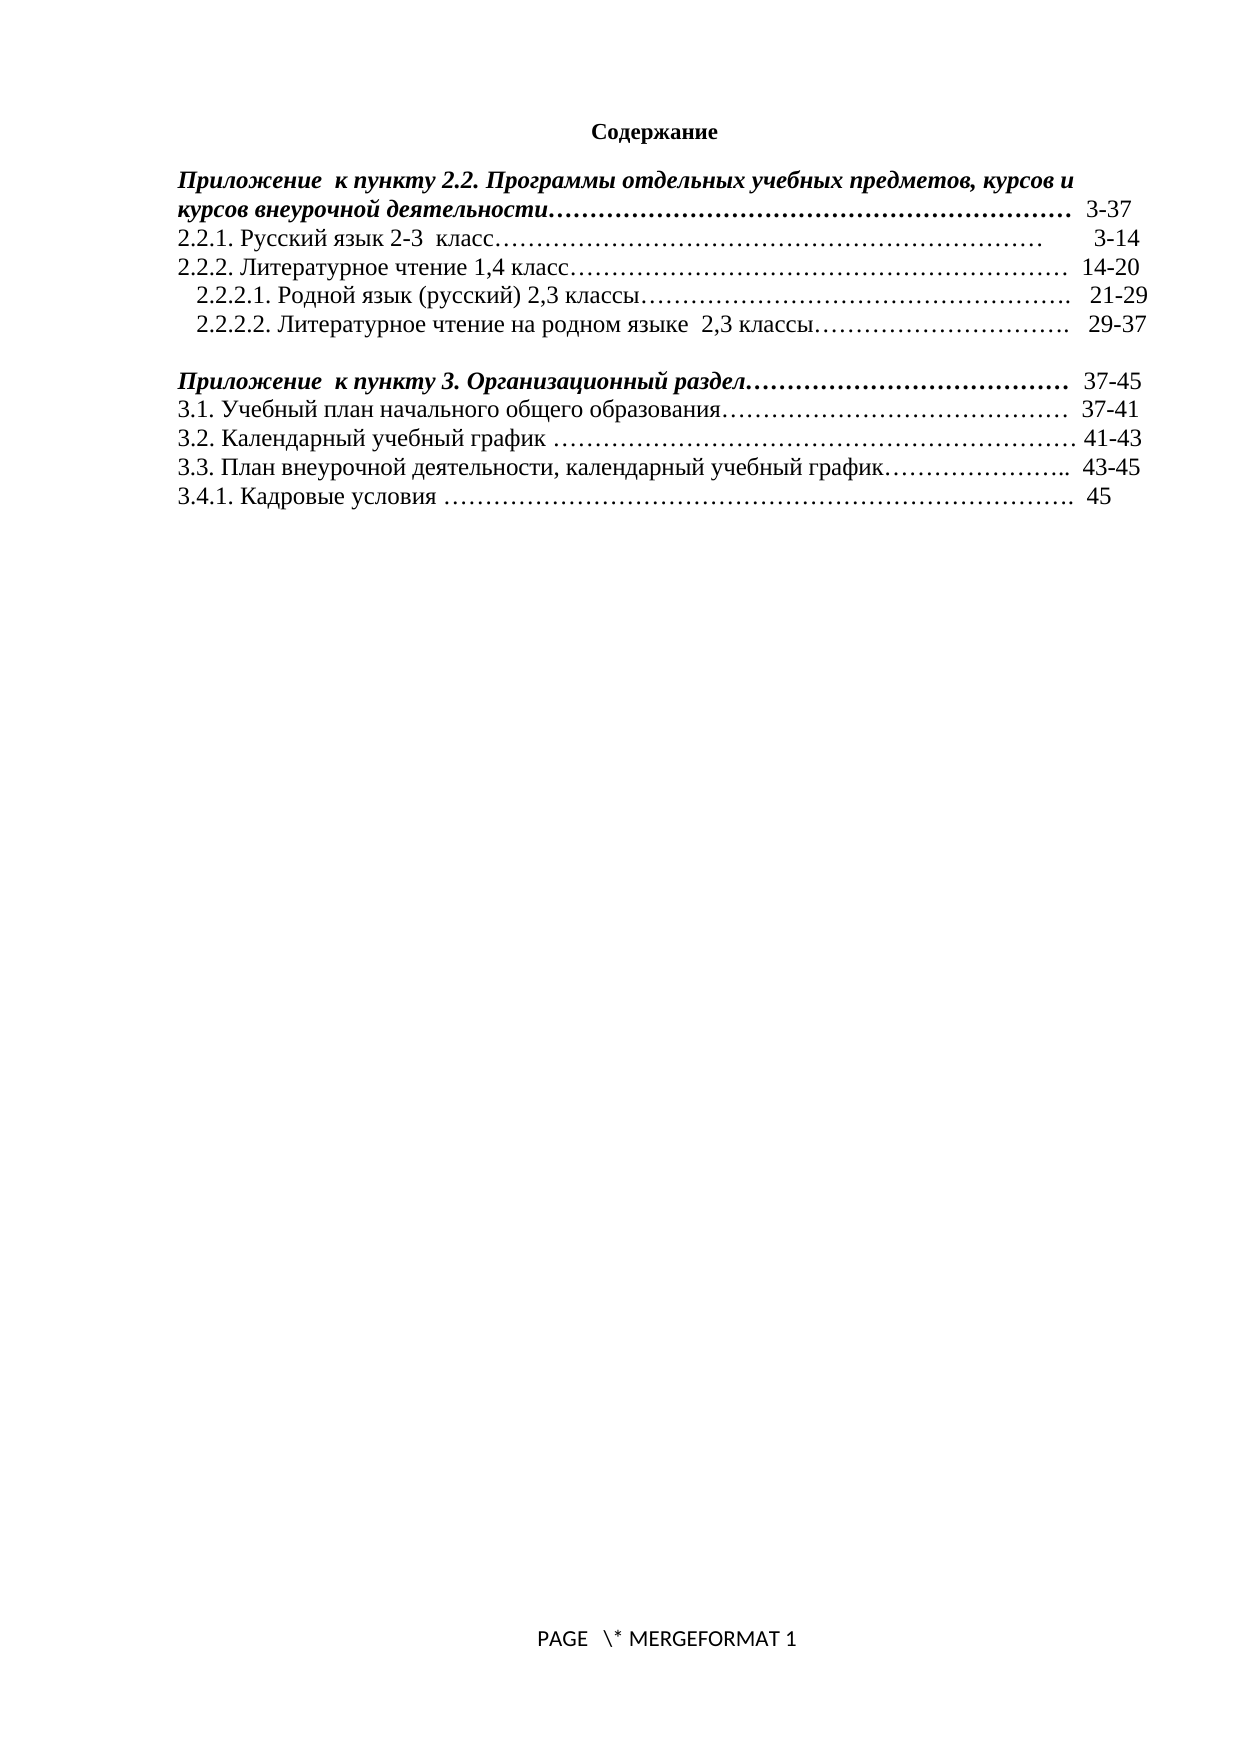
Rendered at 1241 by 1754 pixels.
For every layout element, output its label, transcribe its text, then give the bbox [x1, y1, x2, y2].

text 2.2.2.1. Родной язык (русский) 2,3 классы……………………………………………. 21-29 [177, 280, 1179, 309]
text 2.2.2. Литературное чтение 1,4 класс…………………………………………………… 14-20 [177, 252, 1179, 280]
text 3.3. План внеурочной деятельности, календарный учебный график………………….. 43-45 [177, 452, 1152, 481]
text Содержание [177, 118, 1152, 144]
text Приложение к пункту 3. Организационный раздел………………………………… 37-45 [177, 366, 1179, 394]
text 3.4.1. Кадровые условия …………………………………………………………………. 45 [177, 481, 1152, 509]
text 2.2.2.2. Литературное чтение на родном языке 2,3 классы…………………………. 29-37 [177, 309, 1179, 338]
text 2.2.1. Русский язык 2-3 класс………………………………………………………… 3-14 [177, 223, 1179, 252]
text Приложение к пункту 2.2. Программы отдельных учебных предметов, курсов и курсов внеурочной деятельности……………………………………………………… 3-37 [177, 165, 1152, 223]
text 3.1. Учебный план начального общего образования…………………………………… 37-41 [177, 394, 1152, 423]
text 3.2. Календарный учебный график ……………………………………………………… 41-43 [177, 423, 1179, 452]
